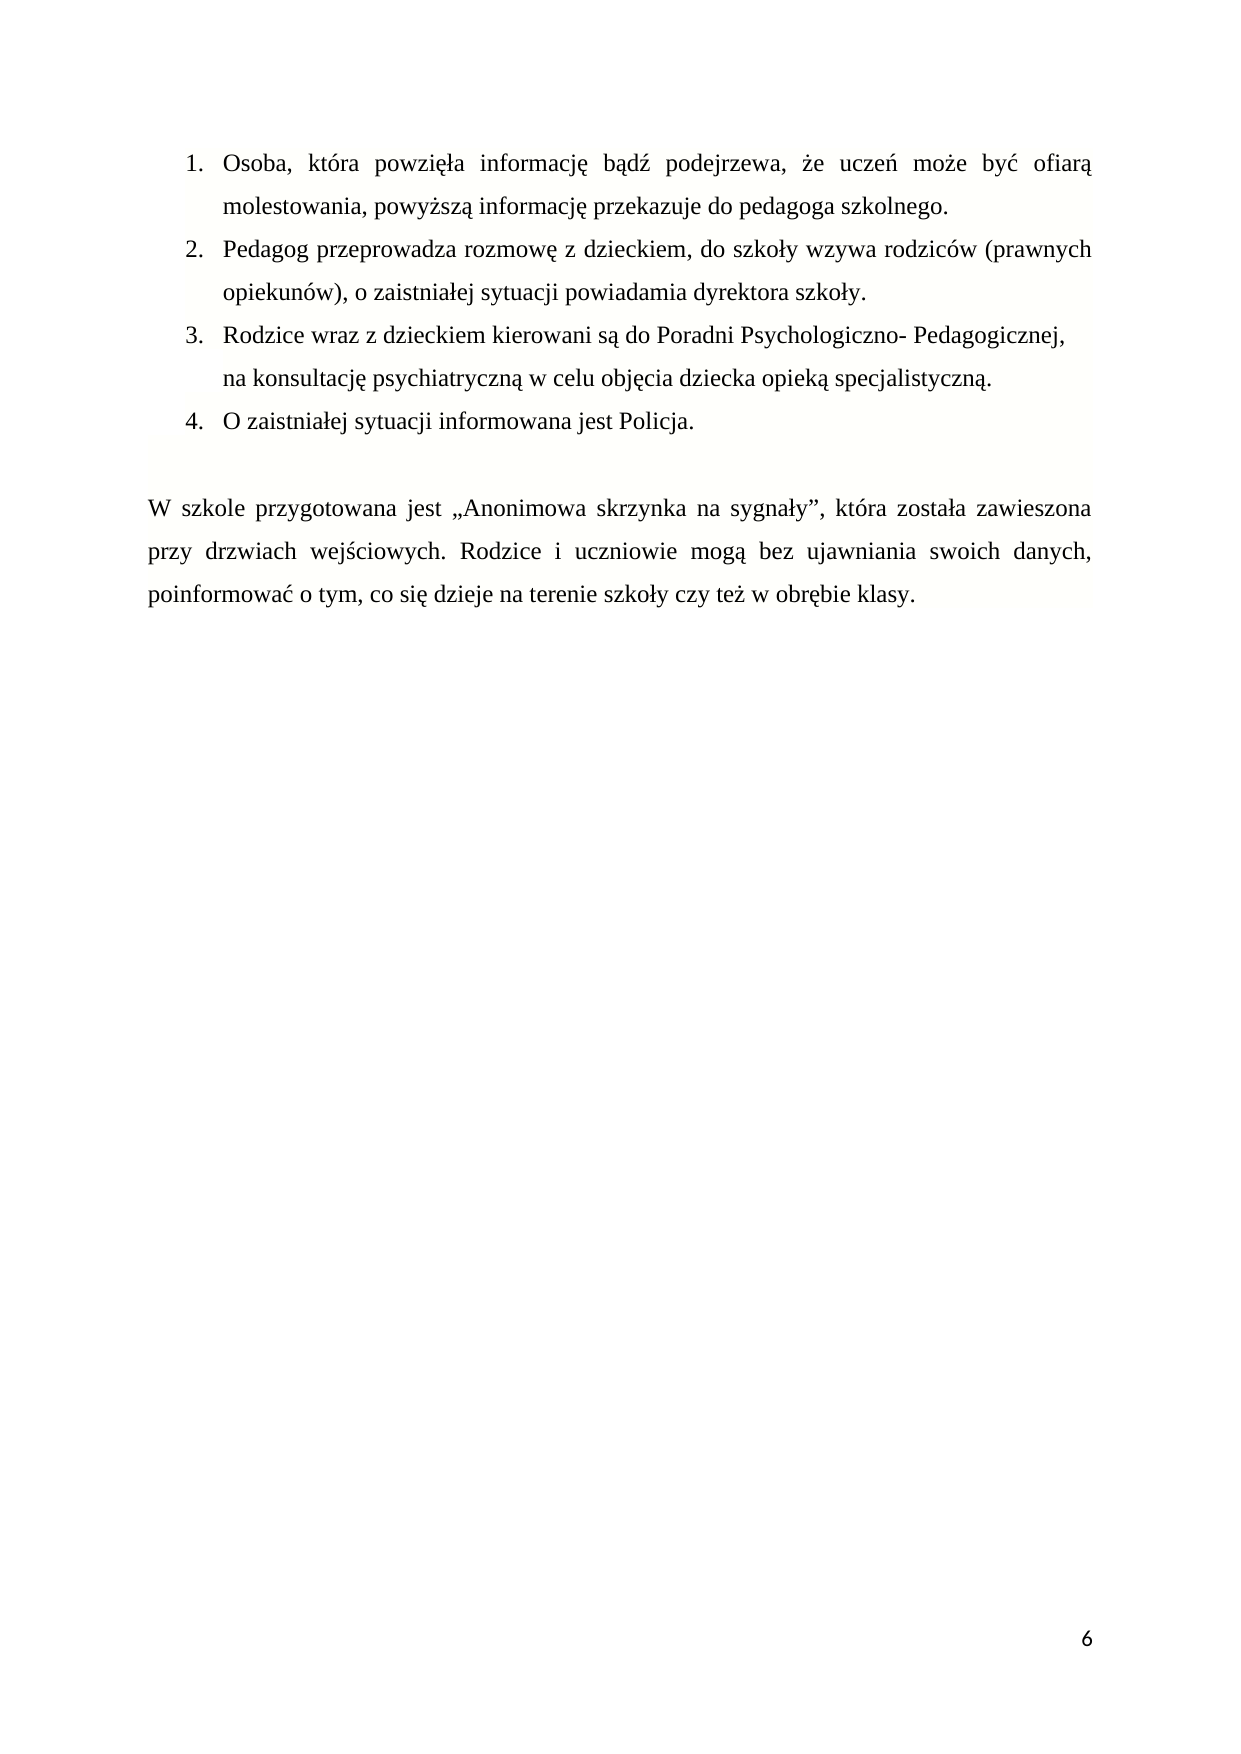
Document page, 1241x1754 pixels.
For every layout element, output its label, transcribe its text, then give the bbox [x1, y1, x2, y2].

list Pedagog przeprowadza rozmowę z dzieckiem, do szkoły wzywa rodziców (prawnych opiekunów), o zaistniałej sytuacji powiadamia dyrektora szkoły. [185, 234, 1093, 306]
list Rodzice wraz z dzieckiem kierowani są do Poradni Psychologiczno- Pedagogicznej, [185, 320, 1093, 349]
list Osoba, która powzięła informację bądź podejrzewa, że uczeń może być ofiarą molestowania, powyższą informację przekazuje do pedagoga szkolnego. [185, 148, 1093, 219]
list na konsultację psychiatryczną w celu objęcia dziecka opieką specjalistyczną. [223, 363, 1093, 392]
text W szkole przygotowana jest „Anonimowa skrzynka na sygnały”, która została zawieszona przy drzwiach wejściowych. Rodzice i uczniowie mogą bez ujawniania swoich danych, poinformować o tym, co się dzieje na terenie szkoły czy też w obrębie klasy. [148, 493, 1093, 608]
list O zaistniałej sytuacji informowana jest Policja. [185, 406, 1093, 435]
